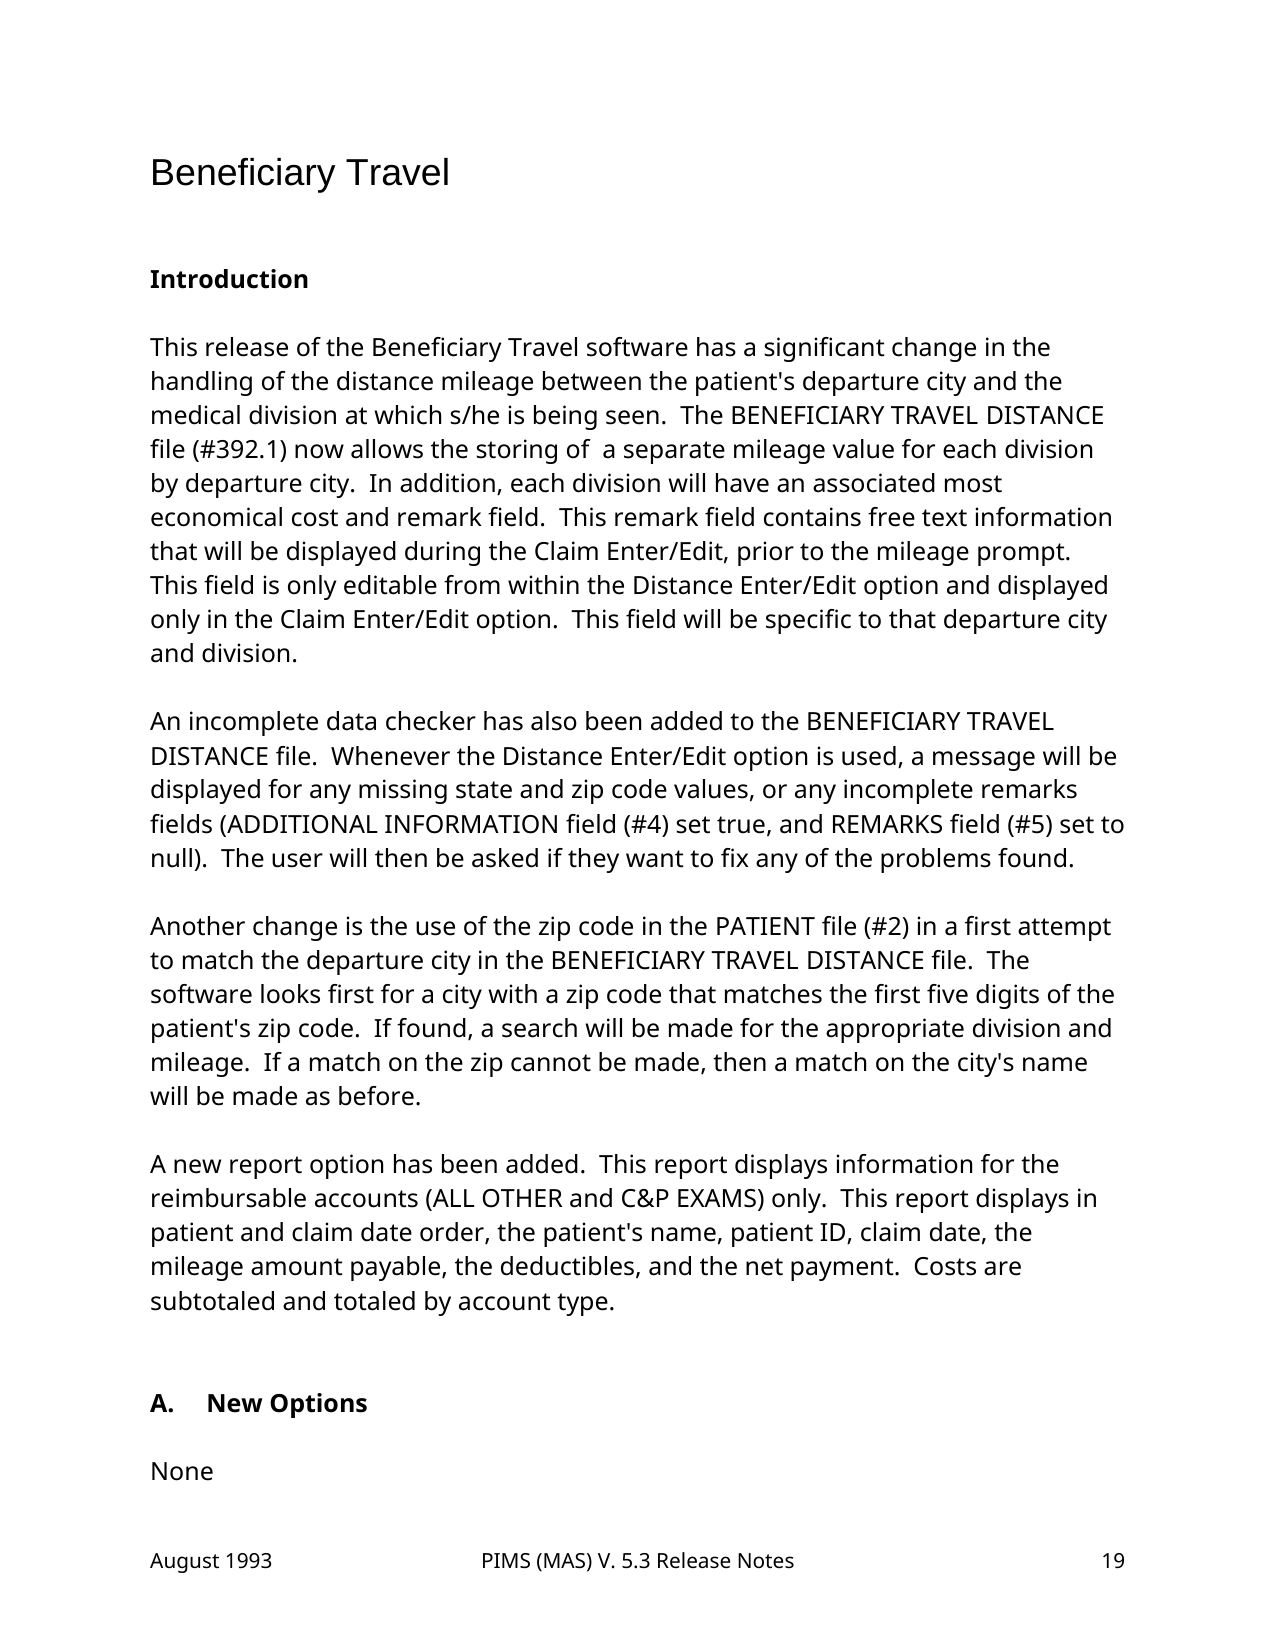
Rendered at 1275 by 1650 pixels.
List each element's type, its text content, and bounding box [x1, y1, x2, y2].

text This release of the Beneficiary Travel software has a significant change in the handling of the distance mileage between the patient's departure city and the medical division at which s/he is being seen. The BENEFICIARY TRAVEL distance file (#392.1) now allows the storing of a separate mileage value for each division by departure city. In addition, each division will have an associated most economical cost and remark field. This remark field contains free text information that will be displayed during the Claim Enter/Edit, prior to the mileage prompt. This field is only editable from within the Distance Enter/Edit option and displayed only in the Claim Enter/Edit option. This field will be specific to that departure city and division. [150, 329, 1125, 670]
text An incomplete data checker has also been added to the BENEFICIARY TRAVEL Distance file. Whenever the Distance Enter/Edit option is used, a message will be displayed for any missing state and zip code values, or any incomplete remarks fields (Additional Information field (#4) set true, and RemarkS field (#5) set to null). The user will then be asked if they want to fix any of the problems found. [150, 704, 1125, 874]
text Another change is the use of the zip code in the patient file (#2) in a first attempt to match the departure city in the BENEFICIARY TRAVEL Distance file. The software looks first for a city with a zip code that matches the first five digits of the patient's zip code. If found, a search will be made for the appropriate division and mileage. If a match on the zip cannot be made, then a match on the city's name will be made as before. [150, 908, 1125, 1113]
text A. New Options [150, 1385, 1125, 1419]
text A new report option has been added. This report displays information for the reimbursable accounts (ALL OTHER and C&P EXAMS) only. This report displays in patient and claim date order, the patient's name, patient ID, claim date, the mileage amount payable, the deductibles, and the net payment. Costs are subtotaled and totaled by account type. [150, 1147, 1125, 1317]
text Introduction [150, 261, 1125, 295]
text Beneficiary Travel [150, 150, 1125, 193]
text None [150, 1453, 1125, 1487]
